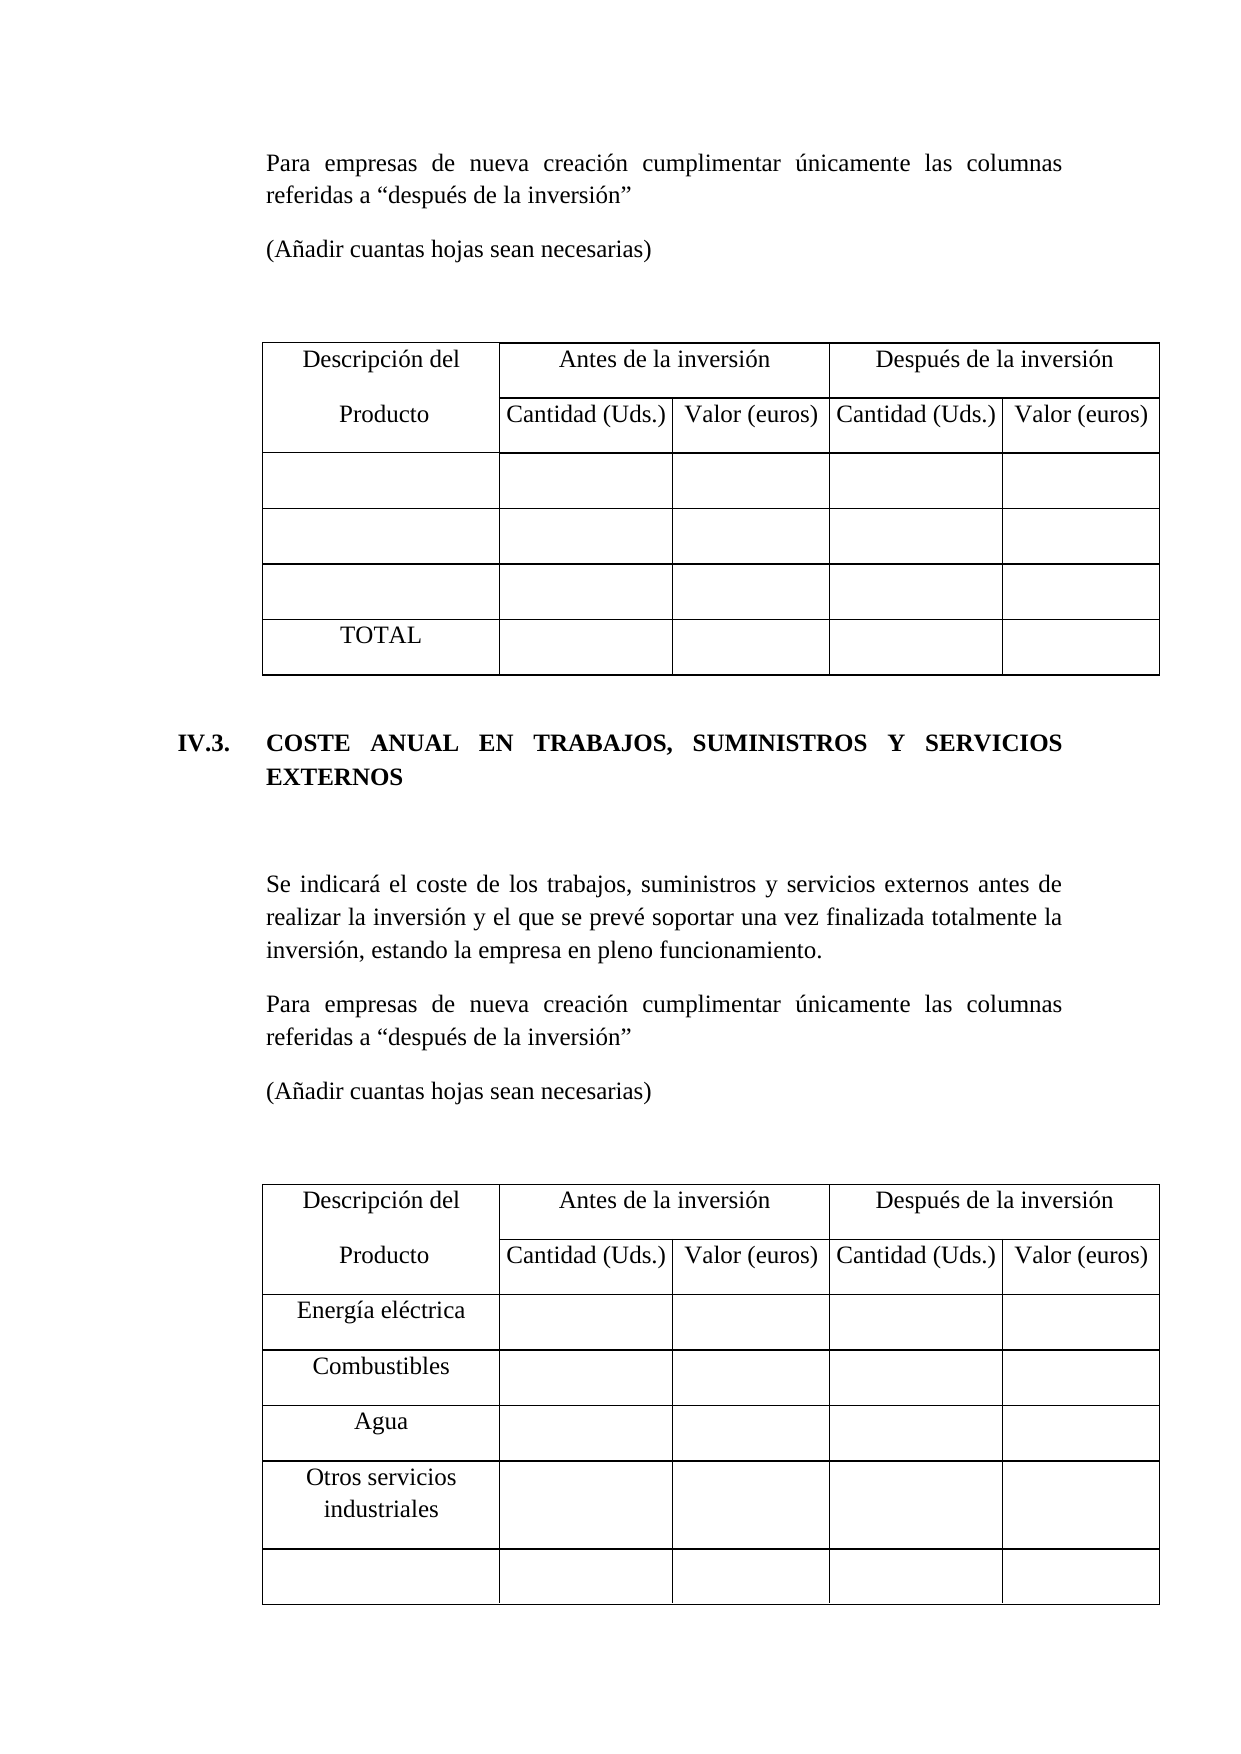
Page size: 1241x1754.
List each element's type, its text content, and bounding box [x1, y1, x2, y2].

table_cell [500, 1550, 672, 1603]
table_cell [673, 1295, 829, 1349]
table_header Después de la inversión [830, 1185, 1159, 1239]
table_cell Producto [263, 397, 499, 452]
table_cell Valor (euros) [1003, 399, 1159, 452]
table_cell [1003, 1351, 1159, 1404]
table_cell [830, 1406, 1002, 1460]
table_cell [1003, 620, 1159, 674]
table_cell Agua [263, 1406, 499, 1460]
table_cell [500, 509, 672, 563]
table_cell [1003, 1550, 1159, 1603]
table_cell [673, 454, 829, 508]
list Para empresas de nueva creación cumplimentar únicamente las columnas referidas a “después de la inversión” [177, 148, 1063, 209]
table_cell [1003, 509, 1159, 563]
list (Añadir cuantas hojas sean necesarias) [192, 234, 1063, 263]
table_header Antes de la inversión [500, 344, 829, 397]
table_cell Cantidad (Uds.) [830, 1240, 1002, 1294]
table_cell Cantidad (Uds.) [830, 399, 1002, 452]
table_cell [830, 1295, 1002, 1349]
table_cell [673, 1351, 829, 1404]
table_cell [830, 565, 1002, 618]
table_cell [673, 509, 829, 563]
table_cell [500, 565, 672, 618]
table_cell [500, 1462, 672, 1548]
table_cell Energía eléctrica [263, 1295, 499, 1349]
table_cell [830, 1351, 1002, 1404]
table_cell Cantidad (Uds.) [500, 1240, 672, 1294]
list IV.3. COSTE ANUAL EN TRABAJOS, SUMINISTROS Y SERVICIOS EXTERNOS [177, 728, 1063, 790]
table_cell [830, 1462, 1002, 1548]
table_cell [830, 1550, 1002, 1603]
table_cell [673, 1406, 829, 1460]
table_cell Otros servicios industriales [263, 1462, 499, 1548]
table_cell [673, 1550, 829, 1603]
table_cell [263, 453, 499, 508]
table_cell [830, 509, 1002, 563]
table_cell Cantidad (Uds.) [500, 399, 672, 452]
list (Añadir cuantas hojas sean necesarias) [192, 1076, 1063, 1105]
table_header Después de la inversión [830, 344, 1159, 397]
table_cell Combustibles [263, 1351, 499, 1404]
table_cell Valor (euros) [673, 1240, 829, 1294]
table_cell [673, 620, 829, 674]
table_header Descripción del [263, 1185, 499, 1239]
list Se indicará el coste de los trabajos, suministros y servicios externos antes de realizar la inversión y el que se prevé soportar una vez finalizada totalmente la inversión, estando la empresa en pleno funcionamiento. [266, 869, 1063, 964]
table_cell [263, 565, 499, 618]
table_cell [500, 454, 672, 508]
table_cell [1003, 1462, 1159, 1548]
table_cell [263, 1550, 499, 1603]
list Para empresas de nueva creación cumplimentar únicamente las columnas referidas a “después de la inversión” [177, 989, 1063, 1051]
table_cell Valor (euros) [1003, 1240, 1159, 1294]
table_cell [830, 454, 1002, 508]
table_cell [1003, 454, 1159, 508]
table_cell [500, 1295, 672, 1349]
table_cell [1003, 1295, 1159, 1349]
table_cell [1003, 565, 1159, 618]
table_cell [500, 620, 672, 674]
table_cell Valor (euros) [673, 399, 829, 452]
table_cell [1003, 1406, 1159, 1460]
table_cell [500, 1406, 672, 1460]
table_header Descripción del [263, 343, 499, 397]
table_cell TOTAL [263, 620, 499, 674]
table_cell [500, 1351, 672, 1404]
table_cell [673, 1462, 829, 1548]
table_cell [673, 565, 829, 618]
table_cell [263, 509, 499, 563]
table_cell [830, 620, 1002, 674]
table_header Antes de la inversión [500, 1185, 829, 1239]
table_cell Producto [263, 1239, 499, 1294]
